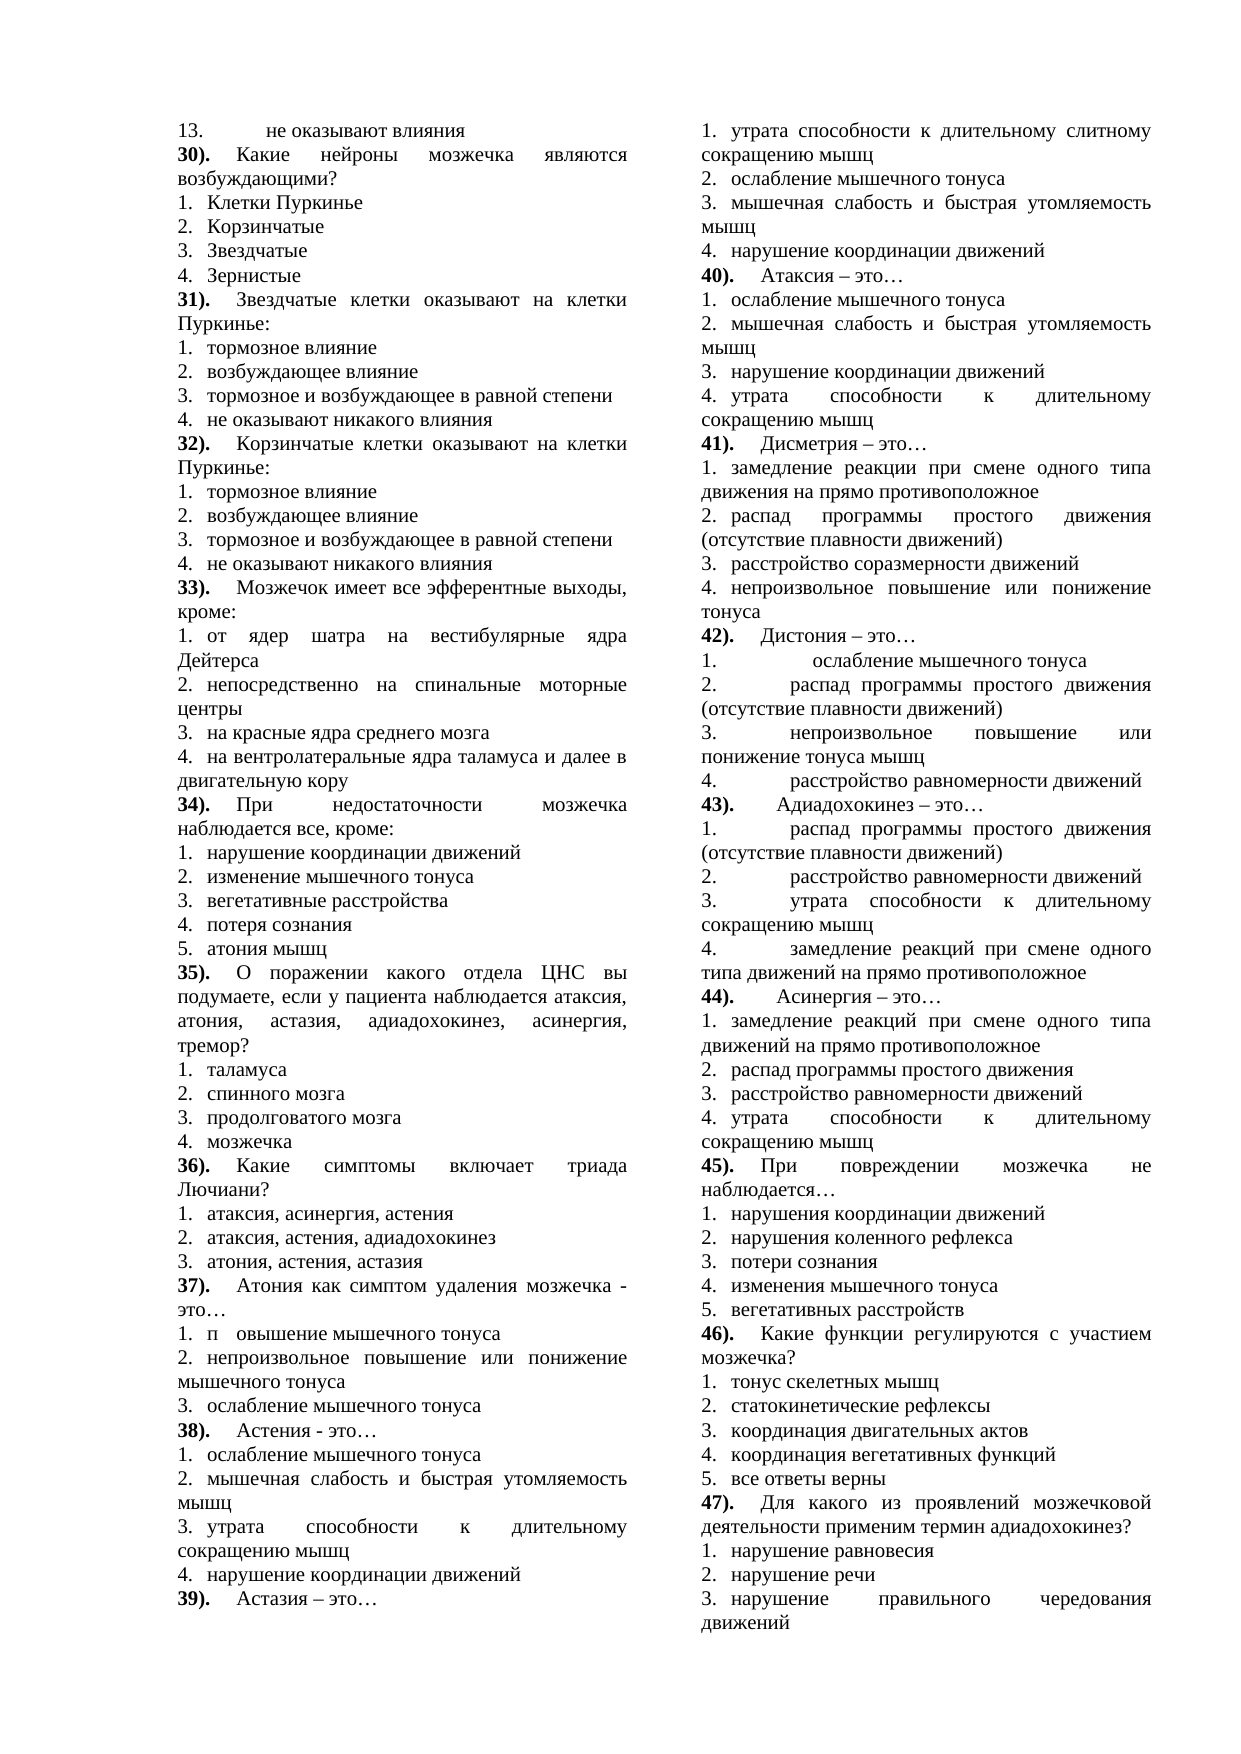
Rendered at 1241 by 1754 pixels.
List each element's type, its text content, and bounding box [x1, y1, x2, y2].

list все ответы верны [701, 1466, 1152, 1490]
list непроизвольное повышение или понижение тонуса [701, 575, 1152, 623]
list Астазия – это… [177, 1586, 627, 1610]
list атония мышц [177, 936, 627, 960]
list тормозное и возбуждающее в равной степени [177, 383, 627, 407]
list нарушение правильного чередования движений [701, 1586, 1152, 1634]
list Зернистые [177, 262, 627, 287]
list утрата способности к длительному слитному сокращению мышц [701, 118, 1152, 166]
list распад программы простого движения (отсутствие плавности движений) [701, 816, 1152, 864]
list распад программы простого движения (отсутствие плавности движений) [701, 503, 1152, 551]
list нарушение координации движений [177, 840, 627, 864]
list Клетки Пуркинье [177, 190, 627, 214]
list от ядер шатра на вестибулярные ядра Дейтерса [177, 623, 627, 672]
list тормозное влияние [177, 479, 627, 503]
list расстройство соразмерности движений [701, 551, 1152, 575]
list ослабление мышечного тонуса [177, 1442, 627, 1466]
list Дистония – это… [701, 623, 1152, 647]
list нарушения координации движений [701, 1201, 1152, 1225]
list замедление реакций при смене одного типа движений на прямо противоположное [701, 1008, 1152, 1057]
list мышечная слабость и быстрая утомляемость мышц [701, 311, 1152, 359]
list вегетативные расстройства [177, 888, 627, 912]
list При недостаточности мозжечка наблюдается все, кроме: [177, 792, 627, 840]
list потеря сознания [177, 912, 627, 936]
list координация двигательных актов [701, 1417, 1152, 1442]
list изменения мышечного тонуса [701, 1273, 1152, 1297]
list Атаксия – это… [701, 262, 1152, 287]
list Асинергия – это… [701, 984, 1152, 1008]
list нарушение равновесия [701, 1538, 1152, 1562]
list нарушение координации движений [701, 238, 1152, 262]
list Звездчатые [177, 238, 627, 262]
list ослабление мышечного тонуса [701, 166, 1152, 190]
list замедление реакции при смене одного типа движения на прямо противоположное [701, 455, 1152, 503]
list Корзинчатые клетки оказывают на клетки Пуркинье: [177, 431, 627, 479]
list распад программы простого движения (отсутствие плавности движений) [701, 672, 1152, 720]
list утрата способности к длительному сокращению мышц [701, 888, 1152, 936]
list Какие симптомы включает триада Лючиани? [177, 1153, 627, 1201]
list расстройство равномерности движений [701, 864, 1152, 888]
list мышечная слабость и быстрая утомляемость мышц [701, 190, 1152, 238]
list расстройство равномерности движений [701, 1081, 1152, 1105]
list утрата способности к длительному сокращению мышц [177, 1514, 627, 1562]
list изменение мышечного тонуса [177, 864, 627, 888]
list мышечная слабость и быстрая утомляемость мышц [177, 1466, 627, 1514]
list Адиадохокинез – это… [701, 792, 1152, 816]
list замедление реакций при смене одного типа движений на прямо противоположное [701, 936, 1152, 984]
list координация вегетативных функций [701, 1442, 1152, 1466]
list возбуждающее влияние [177, 503, 627, 527]
list не оказывают влияния [177, 118, 627, 142]
list вегетативных расстройств [701, 1297, 1152, 1321]
list непроизвольное повышение или понижение мышечного тонуса [177, 1345, 627, 1393]
list Корзинчатые [177, 214, 627, 238]
list тормозное влияние [177, 335, 627, 359]
list ослабление мышечного тонуса [177, 1393, 627, 1417]
list распад программы простого движения [701, 1057, 1152, 1081]
list нарушение координации движений [701, 359, 1152, 383]
list тормозное и возбуждающее в равной степени [177, 527, 627, 551]
list таламуса [177, 1057, 627, 1081]
list не оказывают никакого влияния [177, 407, 627, 431]
list Атония как симптом удаления мозжечка - это… [177, 1273, 627, 1321]
list ослабление мышечного тонуса [701, 287, 1152, 311]
list спинного мозга [177, 1081, 627, 1105]
list не оказывают никакого влияния [177, 551, 627, 575]
list При повреждении мозжечка не наблюдается… [701, 1153, 1152, 1201]
list атаксия, астения, адиадохокинез [177, 1225, 627, 1249]
list О поражении какого отдела ЦНС вы подумаете, если у пациента наблюдается атаксия, атония, астазия, адиадохокинез, асинергия, тремор? [177, 960, 627, 1057]
list тонус скелетных мышц [701, 1369, 1152, 1393]
list Дисметрия – это… [701, 431, 1152, 455]
list продолговатого мозга [177, 1105, 627, 1129]
list утрата способности к длительному сокращению мышц [701, 1105, 1152, 1153]
list нарушение речи [701, 1562, 1152, 1586]
list Для какого из проявлений мозжечковой деятельности применим термин адиадохокинез? [701, 1490, 1152, 1538]
list мозжечка [177, 1129, 627, 1153]
list на красные ядра среднего мозга [177, 720, 627, 744]
list возбуждающее влияние [177, 359, 627, 383]
list потери сознания [701, 1249, 1152, 1273]
list Астения - это… [177, 1417, 627, 1442]
list на вентролатеральные ядра таламуса и далее в двигательную кору [177, 744, 627, 792]
list Какие нейроны мозжечка являются возбуждающими? [177, 142, 627, 190]
list статокинетические рефлексы [701, 1393, 1152, 1417]
list нарушение координации движений [177, 1562, 627, 1586]
list п овышение мышечного тонуса [177, 1321, 627, 1345]
list утрата способности к длительному сокращению мышц [701, 383, 1152, 431]
list расстройство равномерности движений [701, 768, 1152, 792]
list непроизвольное повышение или понижение тонуса мышц [701, 720, 1152, 768]
list атаксия, асинергия, астения [177, 1201, 627, 1225]
list Какие функции регулируются с участием мозжечка? [701, 1321, 1152, 1369]
list Звездчатые клетки оказывают на клетки Пуркинье: [177, 287, 627, 335]
list ослабление мышечного тонуса [701, 647, 1152, 672]
list нарушения коленного рефлекса [701, 1225, 1152, 1249]
list Мозжечок имеет все эфферентные выходы, кроме: [177, 575, 627, 623]
list атония, астения, астазия [177, 1249, 627, 1273]
list непосредственно на спинальные моторные центры [177, 672, 627, 720]
